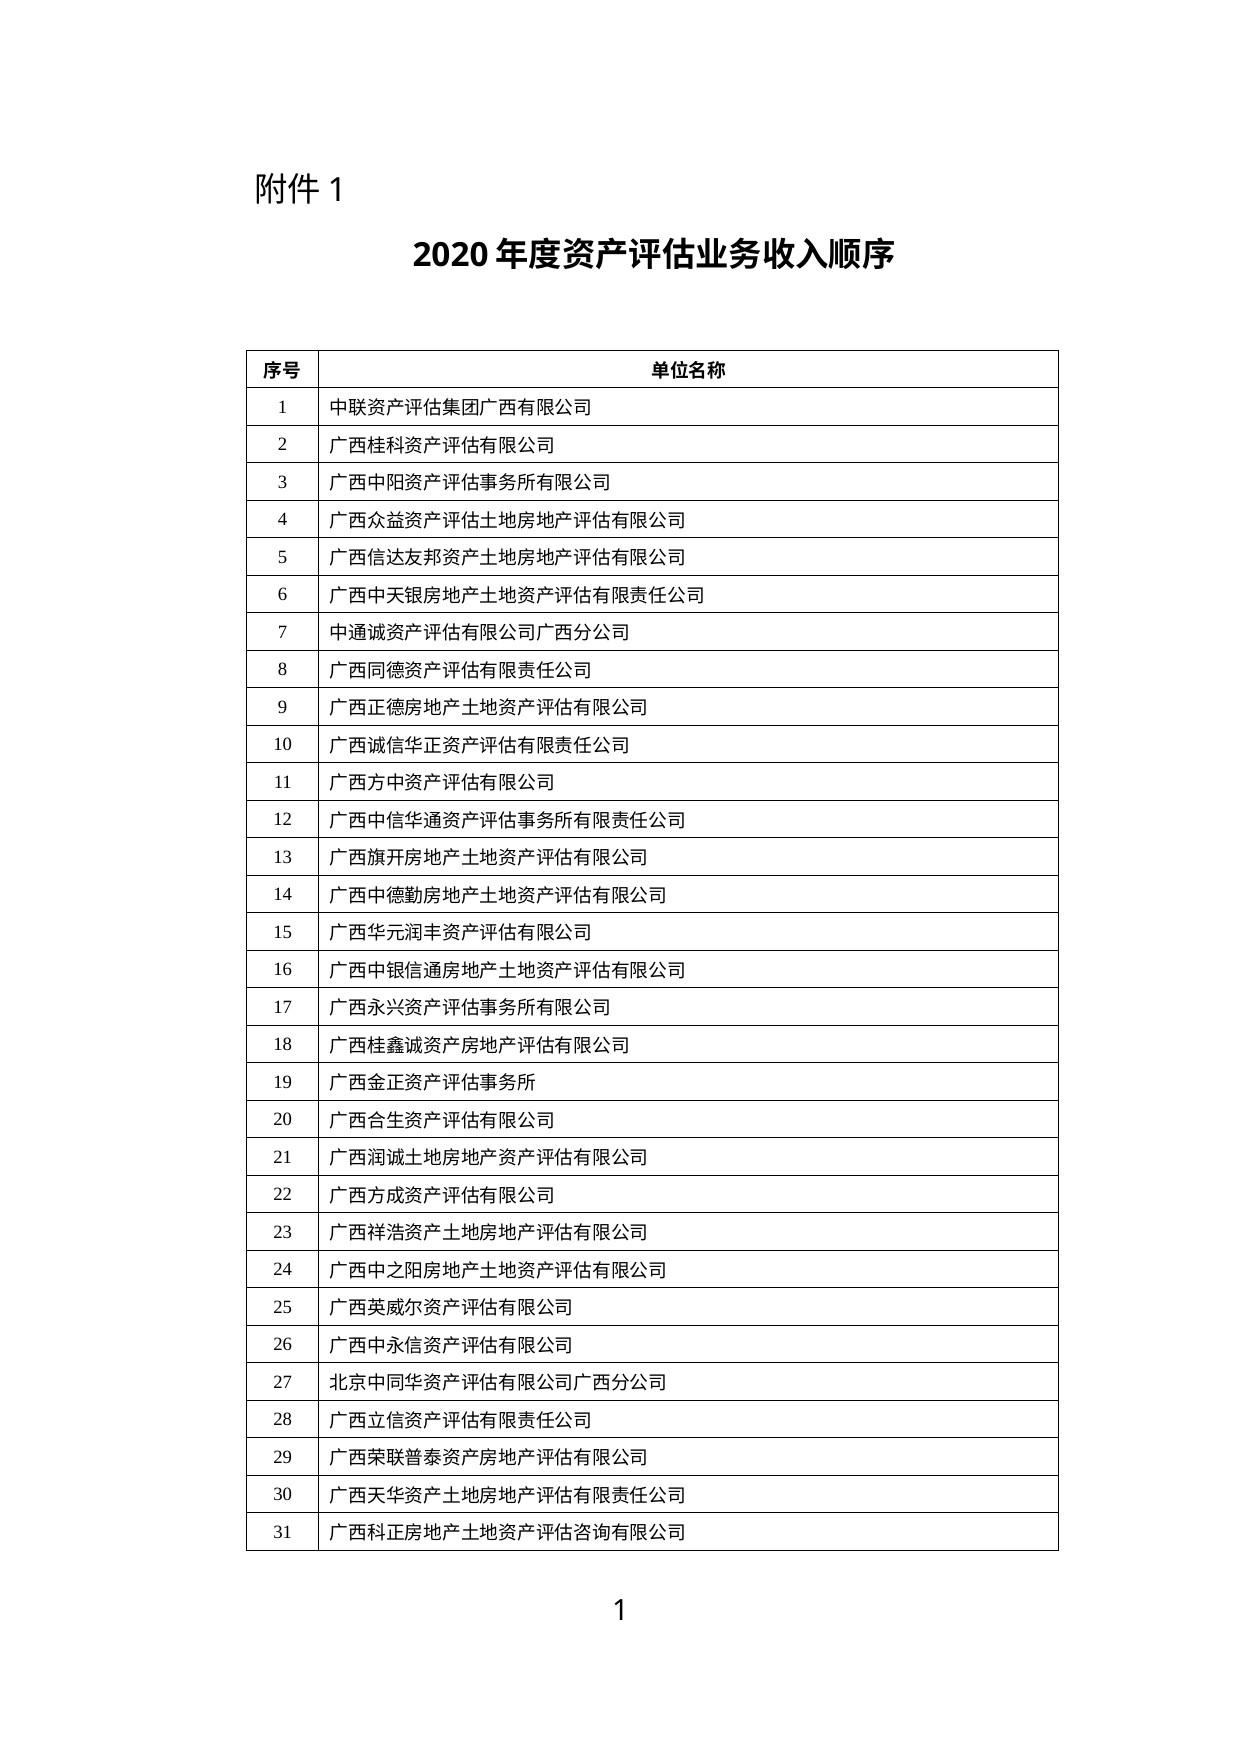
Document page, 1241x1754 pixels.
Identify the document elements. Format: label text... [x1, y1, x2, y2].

table_cell 26 [247, 1326, 318, 1362]
table_cell 23 [247, 1213, 318, 1250]
table_cell 24 [247, 1251, 318, 1287]
text 附件1 [187, 155, 1053, 220]
table_cell 13 [247, 838, 318, 875]
table_cell 30 [247, 1476, 318, 1512]
table_cell 15 [247, 913, 318, 950]
text 2020年度资产评估业务收入顺序 [187, 220, 1053, 285]
table_cell 广西祥浩资产土地房地产评估有限公司 [319, 1213, 1058, 1250]
table_cell 广西天华资产土地房地产评估有限责任公司 [319, 1476, 1058, 1512]
table_cell 18 [247, 1026, 318, 1062]
table_cell 3 [247, 463, 318, 500]
table_cell 广西中信华通资产评估事务所有限责任公司 [319, 801, 1058, 837]
table_cell 广西桂鑫诚资产房地产评估有限公司 [319, 1026, 1058, 1062]
table_cell 21 [247, 1138, 318, 1175]
table_cell 广西润诚土地房地产资产评估有限公司 [319, 1138, 1058, 1175]
table_cell 11 [247, 763, 318, 800]
table_cell 广西众益资产评估土地房地产评估有限公司 [319, 501, 1058, 537]
table_cell 14 [247, 876, 318, 912]
table_cell 22 [247, 1176, 318, 1212]
table_cell 广西信达友邦资产土地房地产评估有限公司 [319, 538, 1058, 575]
table_cell 广西华元润丰资产评估有限公司 [319, 913, 1058, 950]
table_cell 广西方成资产评估有限公司 [319, 1176, 1058, 1212]
table_cell 广西诚信华正资产评估有限责任公司 [319, 726, 1058, 762]
table_header 单位名称 [319, 351, 1058, 387]
table_cell 广西英威尔资产评估有限公司 [319, 1288, 1058, 1325]
table_cell 6 [247, 576, 318, 612]
table_cell 17 [247, 988, 318, 1025]
table_cell 广西中永信资产评估有限公司 [319, 1326, 1058, 1362]
table_cell 北京中同华资产评估有限公司广西分公司 [319, 1363, 1058, 1400]
table_cell 广西合生资产评估有限公司 [319, 1101, 1058, 1137]
table_cell 中通诚资产评估有限公司广西分公司 [319, 613, 1058, 650]
table_cell 广西永兴资产评估事务所有限公司 [319, 988, 1058, 1025]
table_cell 16 [247, 951, 318, 987]
table_header 序号 [247, 351, 318, 387]
table_cell 广西方中资产评估有限公司 [319, 763, 1058, 800]
table_cell 2 [247, 426, 318, 462]
table_cell 1 [247, 388, 318, 425]
table_cell 广西旗开房地产土地资产评估有限公司 [319, 838, 1058, 875]
table_cell 19 [247, 1063, 318, 1100]
table_cell 10 [247, 726, 318, 762]
table_cell 8 [247, 651, 318, 687]
table_cell 广西金正资产评估事务所 [319, 1063, 1058, 1100]
table_cell 31 [247, 1513, 318, 1550]
table_cell 29 [247, 1438, 318, 1475]
table_cell 4 [247, 501, 318, 537]
table_cell 广西中银信通房地产土地资产评估有限公司 [319, 951, 1058, 987]
table_cell 中联资产评估集团广西有限公司 [319, 388, 1058, 425]
table_cell 广西中阳资产评估事务所有限公司 [319, 463, 1058, 500]
table_cell 广西中天银房地产土地资产评估有限责任公司 [319, 576, 1058, 612]
table_cell 28 [247, 1401, 318, 1437]
table_cell 广西荣联普泰资产房地产评估有限公司 [319, 1438, 1058, 1475]
table_cell 广西科正房地产土地资产评估咨询有限公司 [319, 1513, 1058, 1550]
table_cell 9 [247, 688, 318, 725]
table_cell 广西中德勤房地产土地资产评估有限公司 [319, 876, 1058, 912]
table_cell 20 [247, 1101, 318, 1137]
table_cell 广西正德房地产土地资产评估有限公司 [319, 688, 1058, 725]
table_cell 7 [247, 613, 318, 650]
table_cell 广西立信资产评估有限责任公司 [319, 1401, 1058, 1437]
table_cell 12 [247, 801, 318, 837]
table_cell 25 [247, 1288, 318, 1325]
table_cell 5 [247, 538, 318, 575]
table_cell 27 [247, 1363, 318, 1400]
table_cell 广西桂科资产评估有限公司 [319, 426, 1058, 462]
table_cell 广西中之阳房地产土地资产评估有限公司 [319, 1251, 1058, 1287]
table_cell 广西同德资产评估有限责任公司 [319, 651, 1058, 687]
